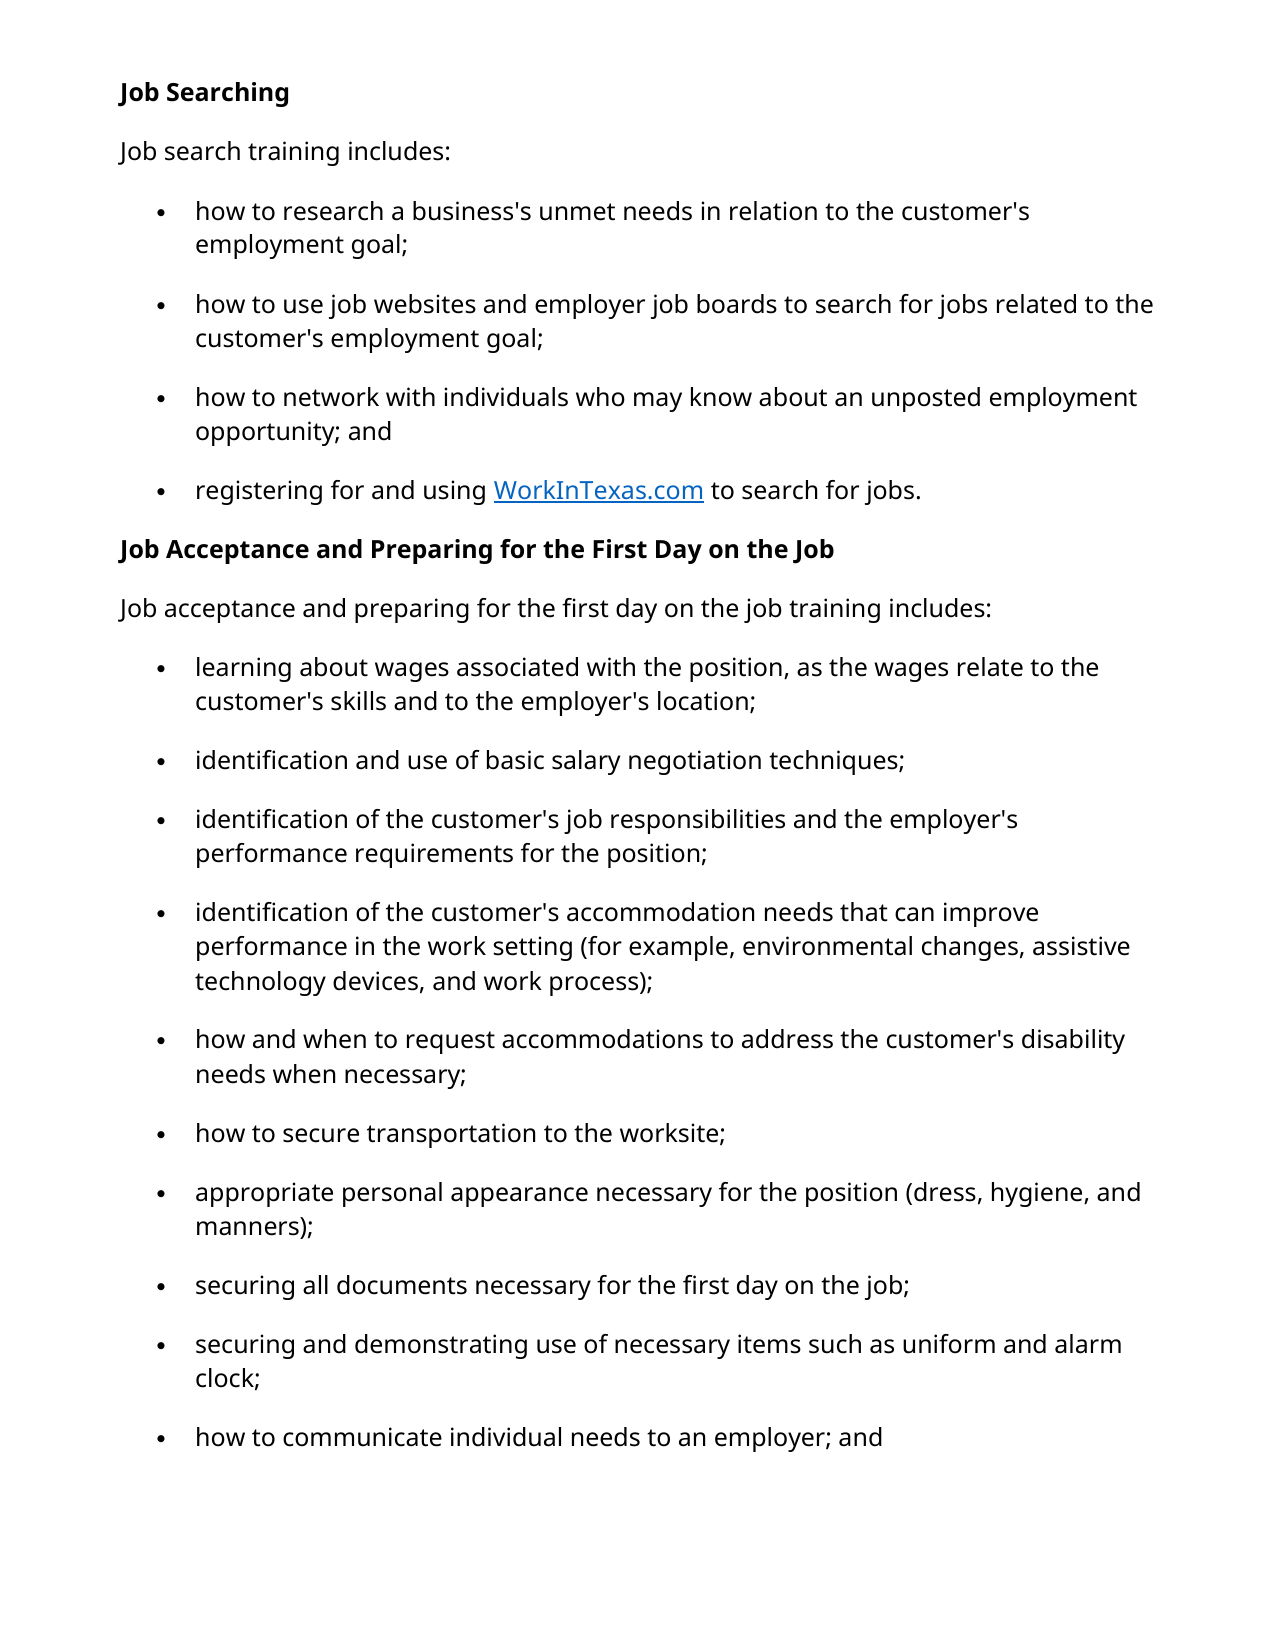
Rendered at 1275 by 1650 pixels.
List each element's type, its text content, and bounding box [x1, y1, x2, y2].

list how to network with individuals who may know about an unposted employment opportunity; and [157, 379, 1155, 447]
list registering for and using WorkInTexas.com to search for jobs. [157, 472, 1155, 507]
list identification of the customer's accommodation needs that can improve performance in the work setting (for example, environmental changes, assistive technology devices, and work process); [157, 895, 1155, 997]
list how to use job websites and employer job boards to search for jobs related to the customer's employment goal; [157, 286, 1155, 354]
list learning about wages associated with the position, as the wages relate to the customer's skills and to the employer's location; [157, 650, 1155, 718]
list securing all documents necessary for the first day on the job; [157, 1267, 1155, 1302]
subtitle Job Searching [120, 75, 1155, 109]
list how to secure transportation to the worksite; [157, 1115, 1155, 1149]
list how to communicate individual needs to an employer; and [157, 1420, 1155, 1454]
text Job search training includes: [120, 134, 1155, 168]
list identification and use of basic salary negotiation techniques; [157, 743, 1155, 777]
list how and when to request accommodations to address the customer's disability needs when necessary; [157, 1022, 1155, 1090]
subtitle Job Acceptance and Preparing for the First Day on the Job [120, 532, 1155, 566]
list identification of the customer's job responsibilities and the employer's performance requirements for the position; [157, 802, 1155, 870]
list appropriate personal appearance necessary for the position (dress, hygiene, and manners); [157, 1174, 1155, 1242]
text Job acceptance and preparing for the first day on the job training includes: [120, 591, 1155, 625]
list securing and demonstrating use of necessary items such as uniform and alarm clock; [157, 1327, 1155, 1395]
list how to research a business's unmet needs in relation to the customer's employment goal; [157, 193, 1155, 261]
